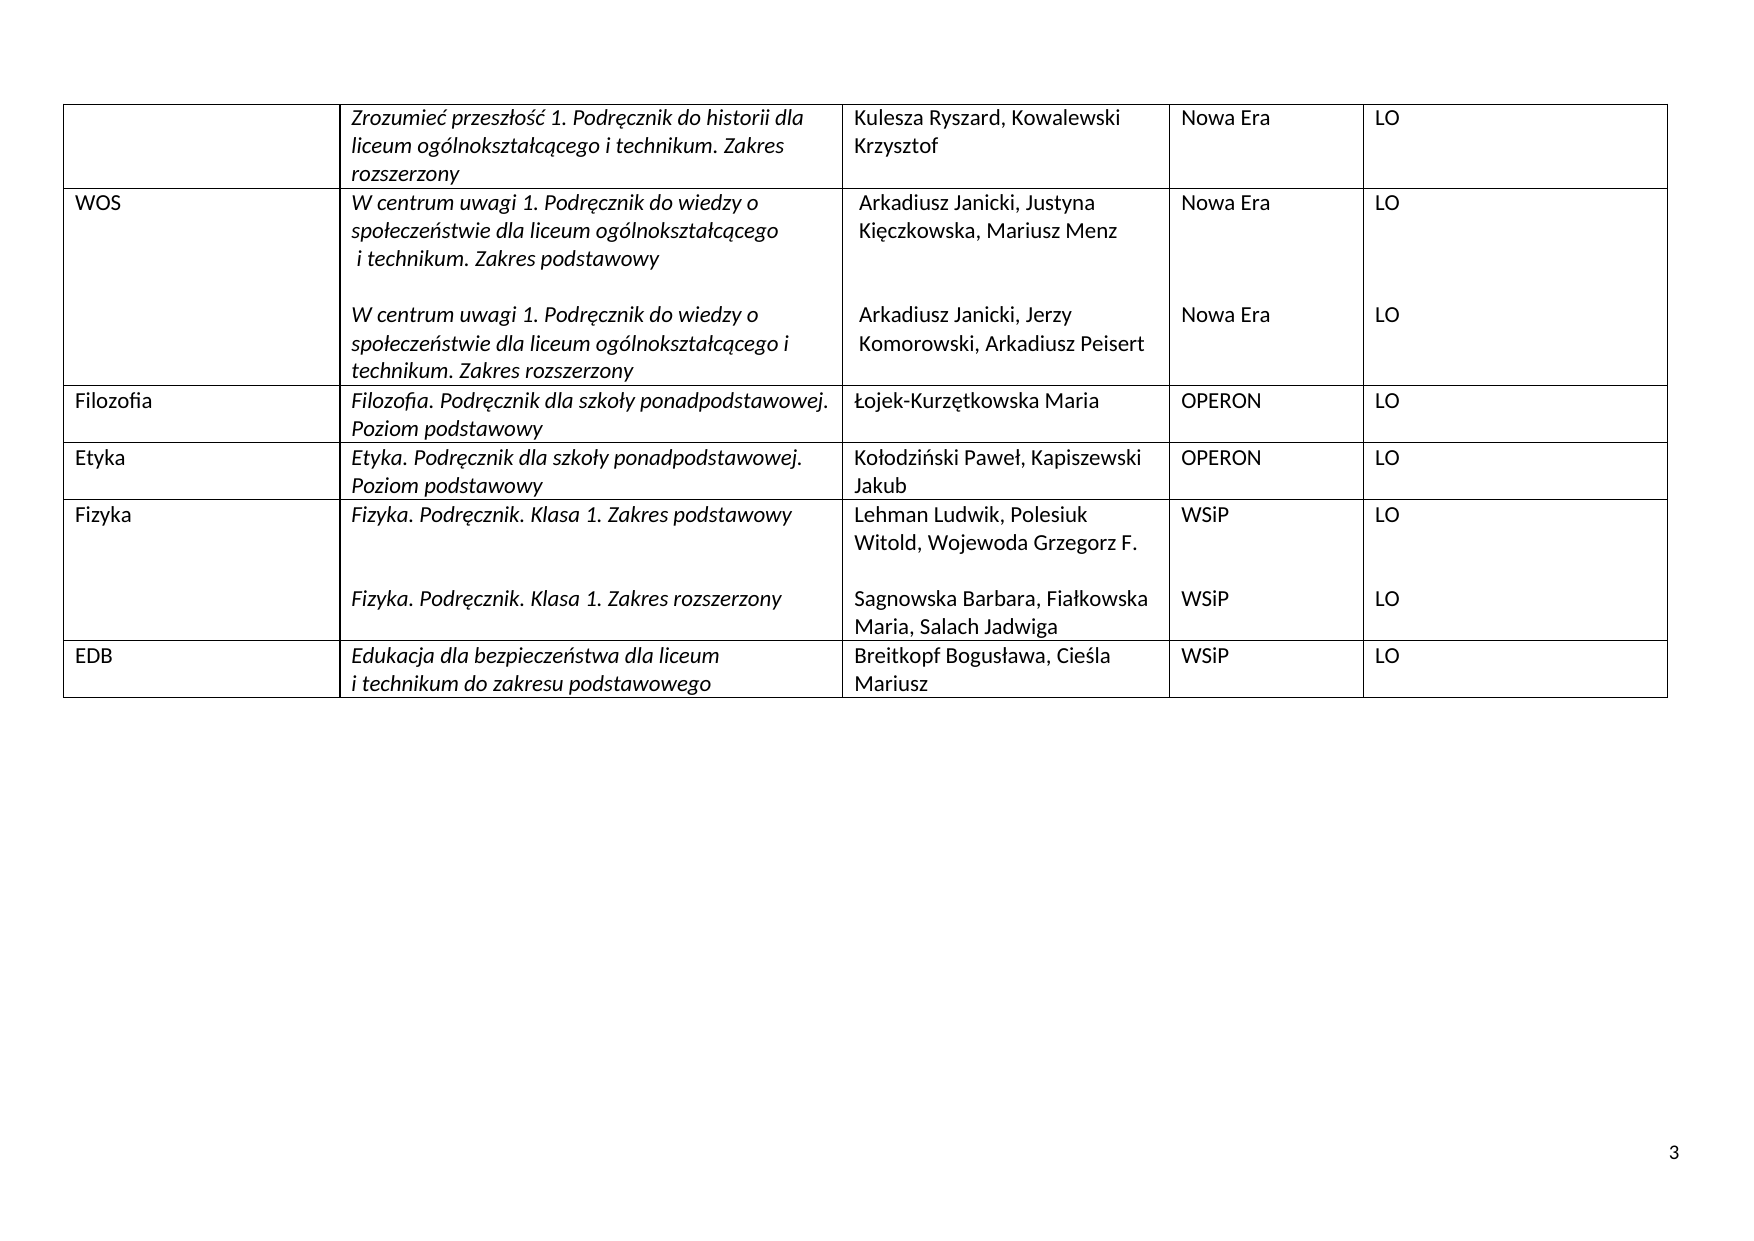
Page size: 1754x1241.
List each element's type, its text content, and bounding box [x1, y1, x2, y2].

table_cell Fizyka [64, 500, 339, 556]
table_cell W centrum uwagi 1. Podręcznik do wiedzy o społeczeństwie dla liceum ogólnokształcącego i technikum. Zakres rozszerzony [341, 273, 842, 385]
table_cell WSiP [1170, 641, 1363, 697]
table_cell WSiP [1170, 556, 1363, 640]
table_cell Fizyka. Podręcznik. Klasa 1. Zakres rozszerzony [341, 556, 842, 640]
table_cell [64, 556, 339, 640]
table_cell Etyka. Podręcznik dla szkoły ponadpodstawowej. Poziom podstawowy [341, 443, 842, 499]
table_cell WOS [64, 189, 339, 273]
table_cell Lehman Ludwik, Polesiuk Witold, Wojewoda Grzegorz F. [843, 500, 1169, 556]
table_cell Nowa Era [1170, 105, 1363, 187]
table_cell LO [1364, 273, 1667, 385]
table_cell W centrum uwagi 1. Podręcznik do wiedzy o społeczeństwie dla liceum ogólnokształcącego i technikum. Zakres podstawowy [341, 189, 842, 273]
table_cell Breitkopf Bogusława, Cieśla Mariusz [843, 641, 1169, 697]
table_cell Filozofia [64, 386, 339, 442]
table_cell Sagnowska Barbara, Fiałkowska Maria, Salach Jadwiga [843, 556, 1169, 640]
table_cell Nowa Era [1170, 189, 1363, 273]
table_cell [341, 105, 842, 187]
table_cell Łojek-Kurzętkowska Maria [843, 386, 1169, 442]
table_cell Etyka [64, 443, 339, 499]
table_cell Nowa Era [1170, 273, 1363, 385]
table_cell Filozofia. Podręcznik dla szkoły ponadpodstawowej. Poziom podstawowy [341, 386, 842, 442]
table_cell LO [1364, 386, 1667, 442]
table_cell LO [1364, 443, 1667, 499]
table_cell Arkadiusz Janicki, Justyna Kięczkowska, Mariusz Menz [843, 189, 1169, 273]
table_cell EDB [64, 641, 339, 697]
table_cell Fizyka. Podręcznik. Klasa 1. Zakres podstawowy [341, 500, 842, 556]
table_cell OPERON [1170, 443, 1363, 499]
table_cell OPERON [1170, 386, 1363, 442]
table_cell WSiP [1170, 500, 1363, 556]
table_cell LO [1364, 641, 1667, 697]
table_cell [64, 273, 339, 385]
table_cell Kołodziński Paweł, Kapiszewski Jakub [843, 443, 1169, 499]
table_cell LO [1364, 556, 1667, 640]
table_cell Arkadiusz Janicki, Jerzy Komorowski, Arkadiusz Peisert [843, 273, 1169, 385]
table_cell [64, 105, 339, 187]
table_cell LO [1364, 105, 1667, 187]
table_cell LO [1364, 189, 1667, 273]
table_cell LO [1364, 500, 1667, 556]
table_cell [843, 105, 1169, 187]
table_cell Edukacja dla bezpieczeństwa dla liceum i technikum do zakresu podstawowego [341, 641, 842, 697]
